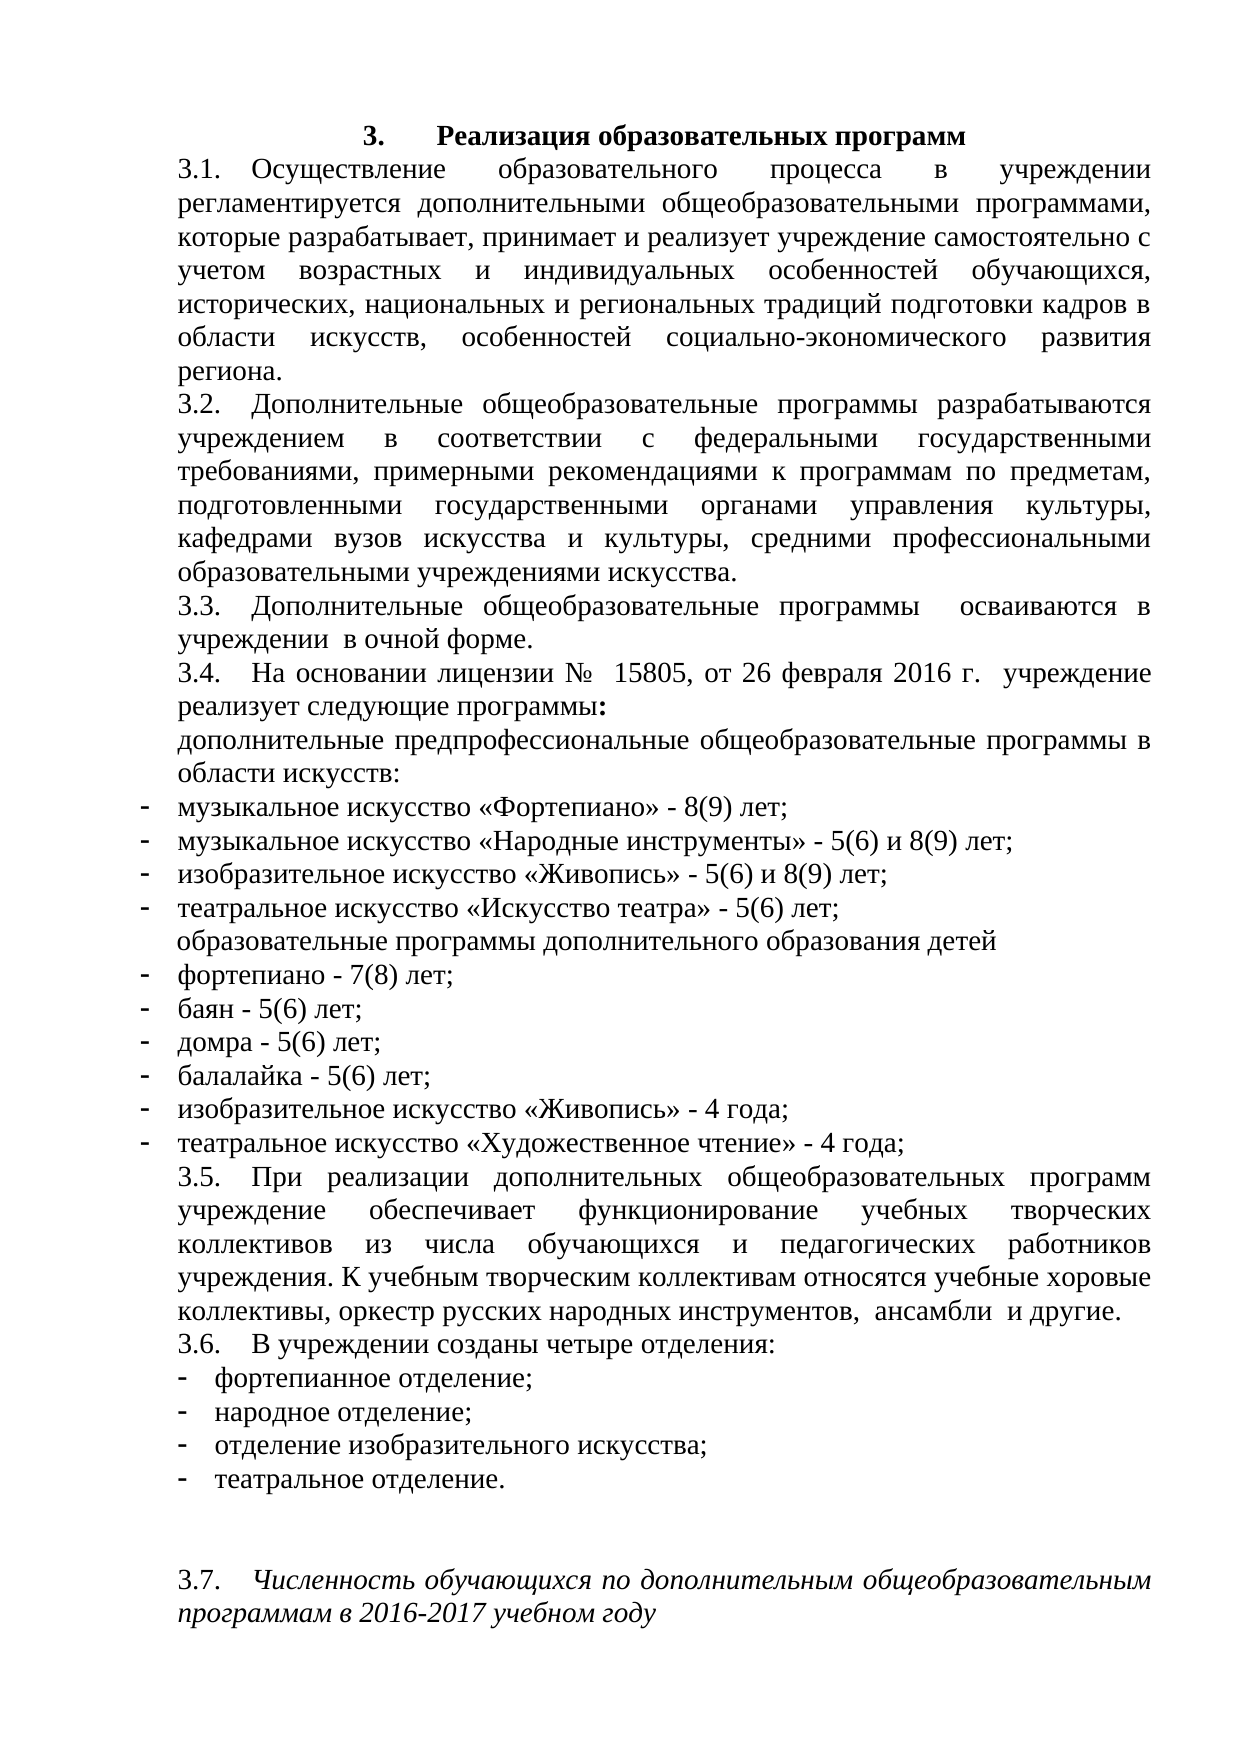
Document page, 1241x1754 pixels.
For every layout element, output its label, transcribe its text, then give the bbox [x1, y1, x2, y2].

list фортепиано - 7(8) лет; [140, 957, 1152, 991]
list домра - 5(6) лет; [140, 1024, 1152, 1058]
list театральное отделение. [177, 1461, 1152, 1495]
list музыкальное искусство «Народные инструменты» - 5(6) и 8(9) лет; [140, 823, 1152, 856]
list В учреждении созданы четыре отделения: [177, 1327, 1152, 1360]
list изобразительное искусство «Живопись» - 4 года; [140, 1092, 1152, 1125]
list На основании лицензии № 15805, от 26 февраля 2016 г. учреждение реализует следующие программы: [177, 655, 1152, 722]
list баян - 5(6) лет; [140, 991, 1152, 1024]
list Дополнительные общеобразовательные программы осваиваются в учреждении в очной форме. [177, 588, 1152, 655]
list театральное искусство «Искусство театра» - 5(6) лет; [140, 890, 1152, 923]
list театральное искусство «Художественное чтение» - 4 года; [140, 1125, 1152, 1159]
text образовательные программы дополнительного образования детей [140, 923, 1152, 957]
list Численность обучающихся по дополнительным общеобразовательным программам в 2016-2017 учебном году [177, 1562, 1152, 1629]
list При реализации дополнительных общеобразовательных программ учреждение обеспечивает функционирование учебных творческих коллективов из числа обучающихся и педагогических работников учреждения. К учебным творческим коллективам относятся учебные хоровые коллективы, оркестр русских народных инструментов, ансамбли и другие. [177, 1159, 1152, 1327]
list музыкальное искусство «Фортепиано» - 8(9) лет; [140, 789, 1152, 823]
list Осуществление образовательного процесса в учреждении регламентируется дополнительными общеобразовательными программами, которые разрабатывает, принимает и реализует учреждение самостоятельно с учетом возрастных и индивидуальных особенностей обучающихся, исторических, национальных и региональных традиций подготовки кадров в области искусств, особенностей социально-экономического развития региона. [177, 152, 1152, 386]
list Реализация образовательных программ [177, 118, 1152, 152]
list Дополнительные общеобразовательные программы разрабатываются учреждением в соответствии с федеральными государственными требованиями, примерными рекомендациями к программам по предметам, подготовленными государственными органами управления культуры, кафедрами вузов искусства и культуры, средними профессиональными образовательными учреждениями искусства. [177, 386, 1152, 588]
list отделение изобразительного искусства; [177, 1427, 1152, 1461]
text дополнительные предпрофессиональные общеобразовательные программы в области искусств: [177, 722, 1152, 789]
list изобразительное искусство «Живопись» - 5(6) и 8(9) лет; [140, 856, 1152, 890]
list народное отделение; [177, 1394, 1152, 1427]
list фортепианное отделение; [177, 1360, 1152, 1394]
list балалайка - 5(6) лет; [140, 1058, 1152, 1092]
